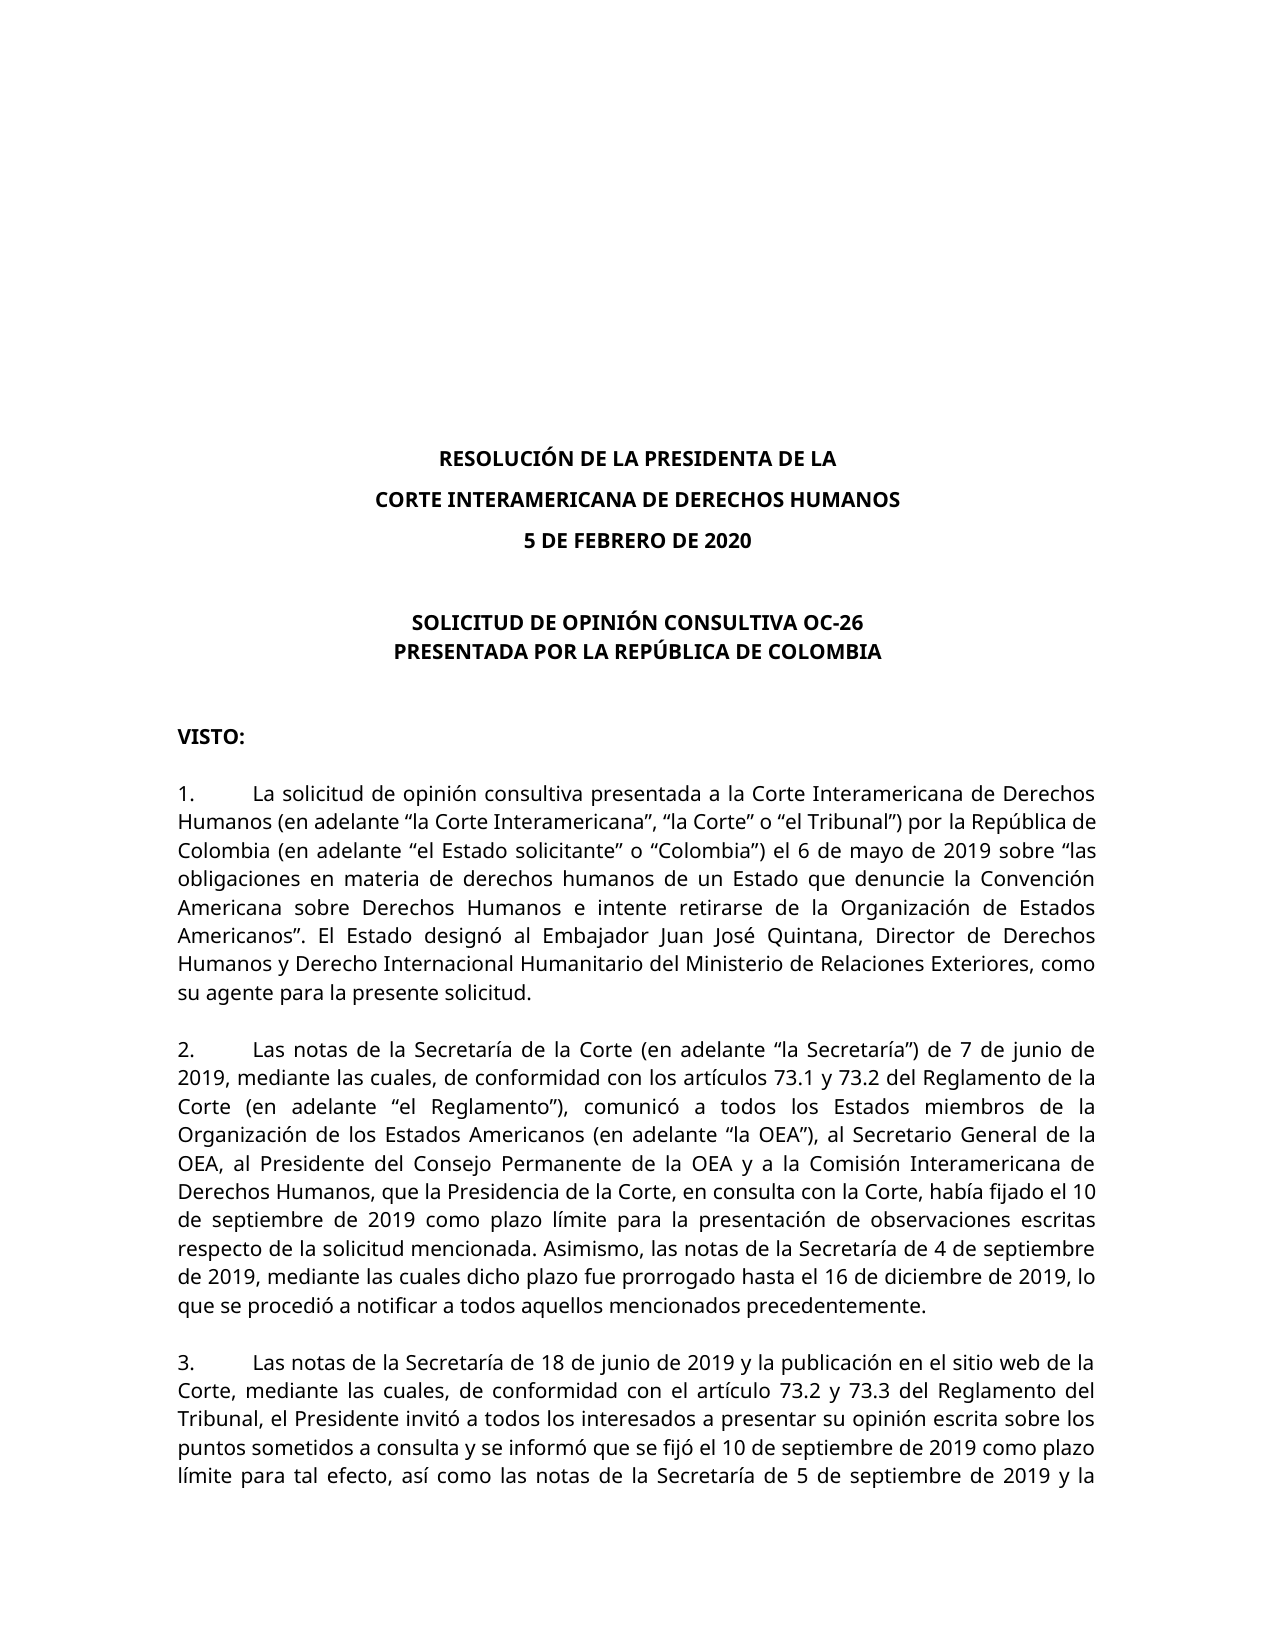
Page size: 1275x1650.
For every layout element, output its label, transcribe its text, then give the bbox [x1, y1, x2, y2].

text Corte Interamericana de Derechos Humanos [177, 486, 1098, 514]
list Las notas de la Secretaría de la Corte (en adelante “la Secretaría”) de 7 de junio de 2019, mediante las cuales, de conformidad con los artículos 73.1 y 73.2 del Reglamento de la Corte (en adelante “el Reglamento”), comunicó a todos los Estados miembros de la Organización de los Estados Americanos (en adelante “la OEA”), al Secretario General de la OEA, al Presidente del Consejo Permanente de la OEA y a la Comisión Interamericana de Derechos Humanos, que la Presidencia de la Corte, en consulta con la Corte, había fijado el 10 de septiembre de 2019 como plazo límite para la presentación de observaciones escritas respecto de la solicitud mencionada. Asimismo, las notas de la Secretaría de 4 de septiembre de 2019, mediante las cuales dicho plazo fue prorrogado hasta el 16 de diciembre de 2019, lo que se procedió a notificar a todos aquellos mencionados precedentemente. [177, 1035, 1097, 1319]
text Visto: [177, 722, 1098, 751]
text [177, 1348, 1097, 1490]
text 5 de FEBRERO de 2020 [177, 526, 1098, 555]
list La solicitud de opinión consultiva presentada a la Corte Interamericana de Derechos Humanos (en adelante “la Corte Interamericana”, “la Corte” o “el Tribunal”) por la República de Colombia (en adelante “el Estado solicitante” o “Colombia”) el 6 de mayo de 2019 sobre “las obligaciones en materia de derechos humanos de un Estado que denuncie la Convención Americana sobre Derechos Humanos e intente retirarse de la Organización de Estados Americanos”. El Estado designó al Embajador Juan José Quintana, Director de Derechos Humanos y Derecho Internacional Humanitario del Ministerio de Relaciones Exteriores, como su agente para la presente solicitud. [177, 779, 1097, 1006]
text Solicitud de Opinión Consultiva OC-26 [177, 608, 1098, 637]
text PRESENTADA POR LA REPÚBLICA DE COLOMBIA [177, 637, 1098, 665]
text Resolución de LA PresidentA de la [177, 444, 1098, 473]
